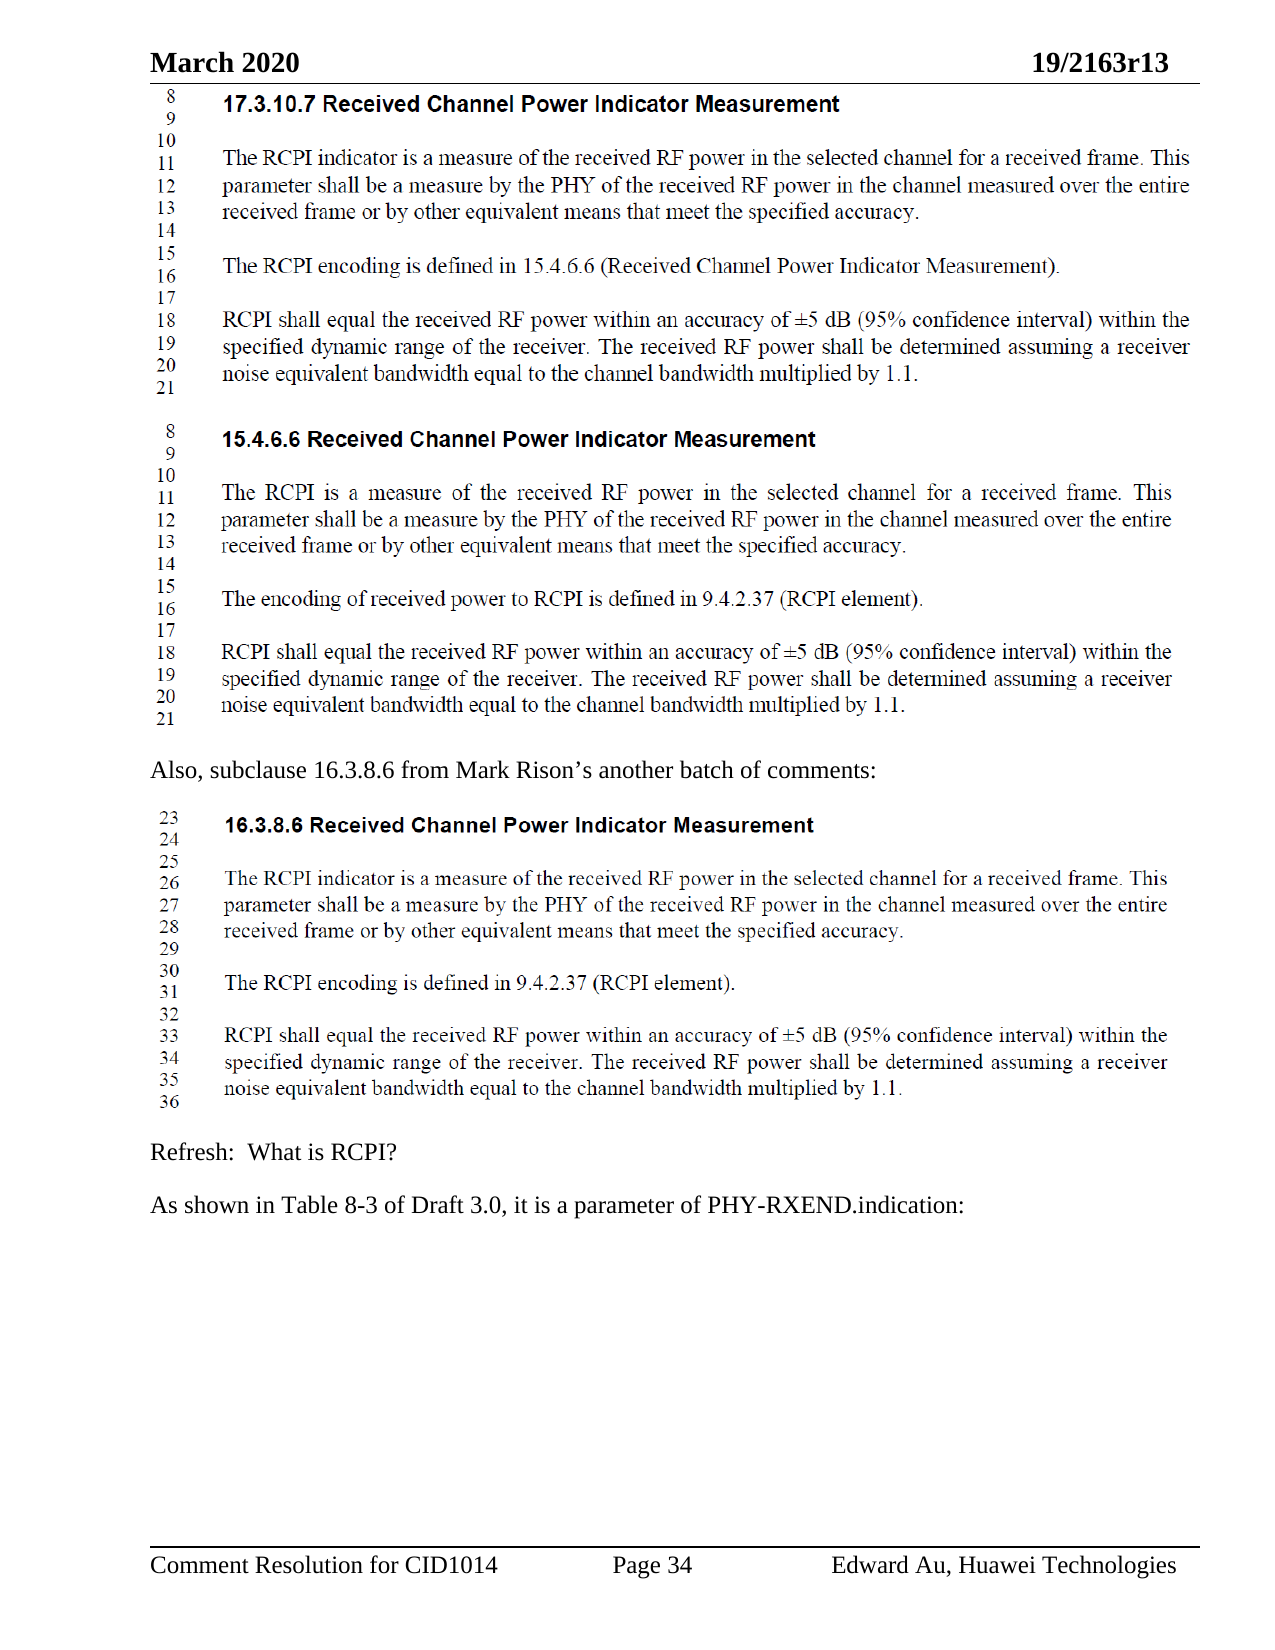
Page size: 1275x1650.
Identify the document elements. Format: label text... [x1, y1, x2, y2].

text Also, subclause 16.3.8.6 from Mark Rison’s another batch of comments: [150, 756, 1200, 784]
text Refresh: What is RCPI? [150, 1137, 1200, 1166]
text As shown in Table 8-3 of Draft 3.0, it is a parameter of PHY-RXEND.indication: [150, 1191, 1200, 1219]
